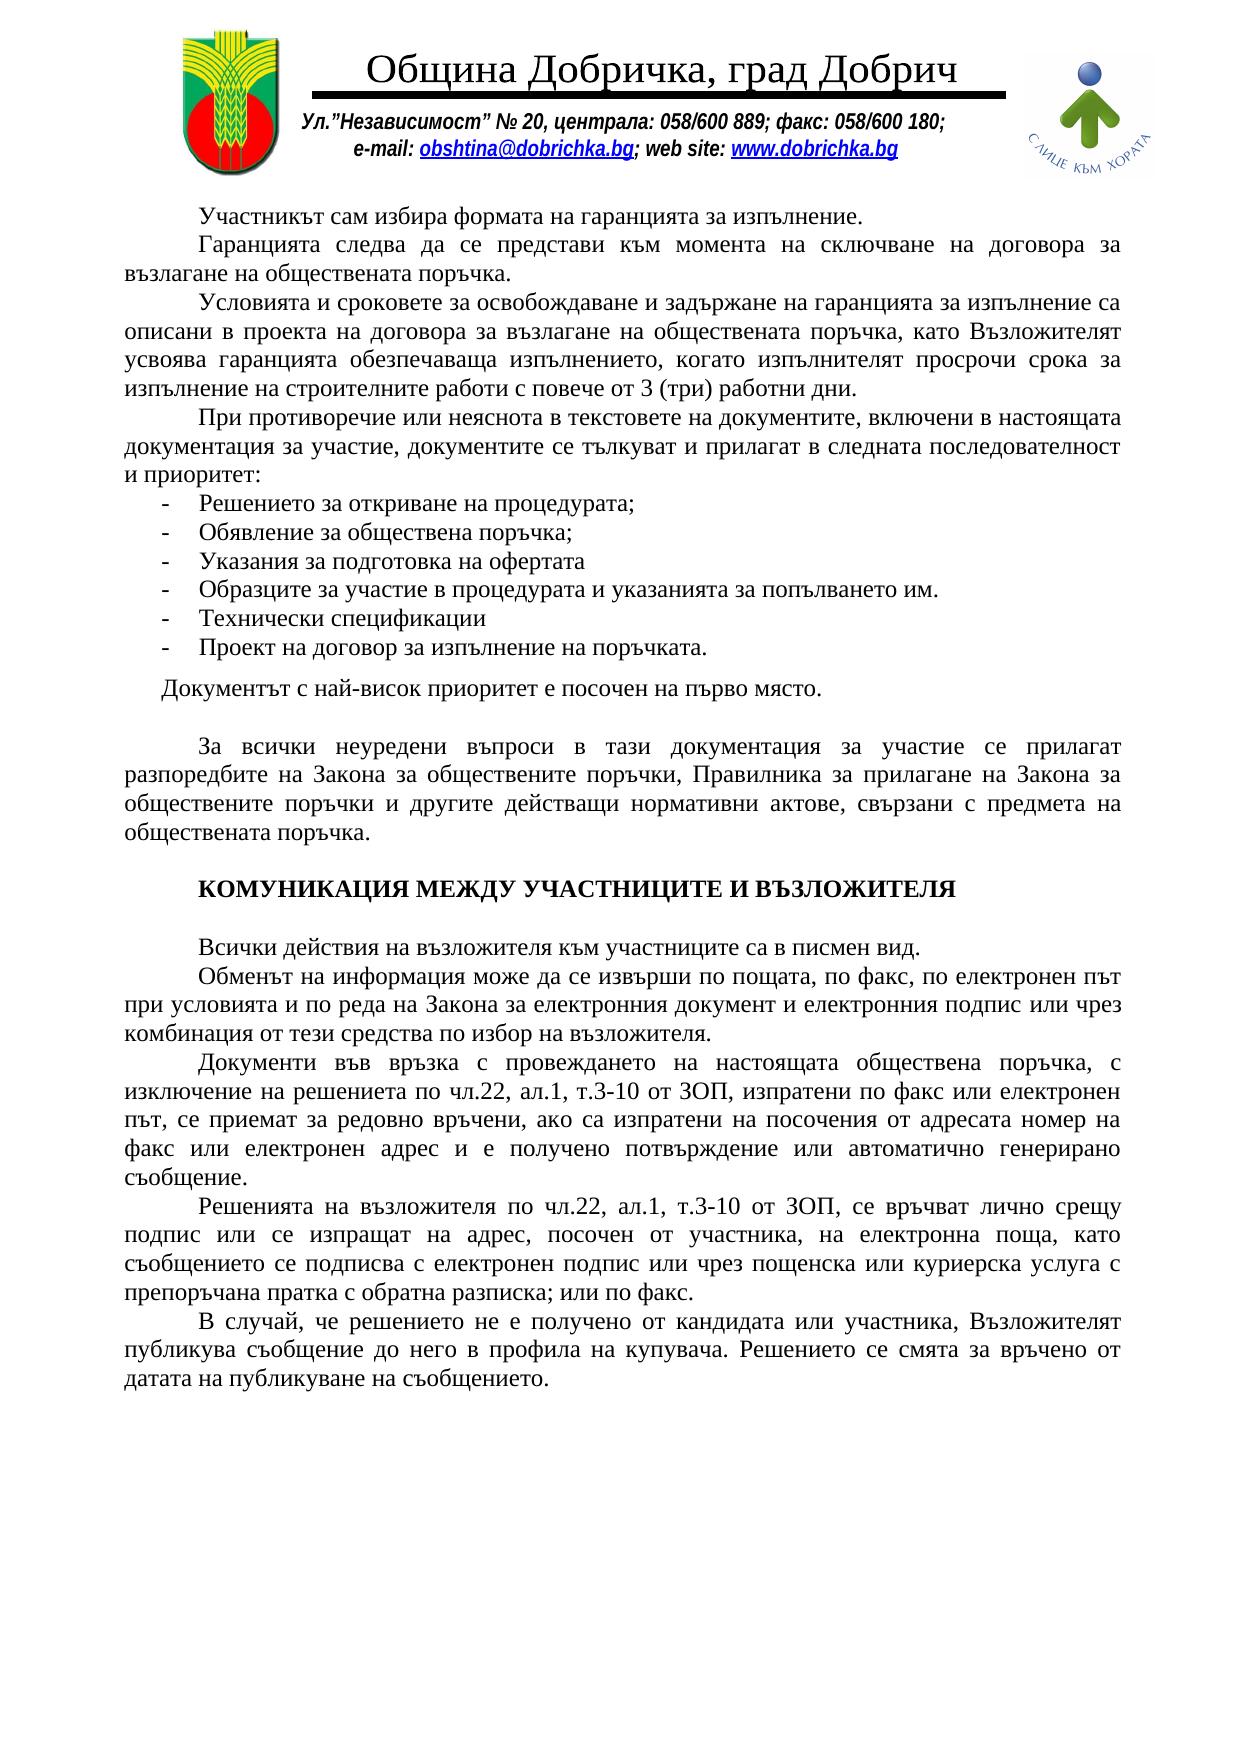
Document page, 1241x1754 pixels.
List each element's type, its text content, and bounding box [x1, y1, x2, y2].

list Указания за подготовка на офертата [161, 546, 1122, 574]
text Условията и сроковете за освобождаване и задържане на гаранцията за изпълнение са описани в проекта на договора за възлагане на обществената поръчка, като Възложителят усвоява гаранцията обезпечаваща изпълнението, когато изпълнителят просрочи срока за изпълнение на строителните работи с повече от 3 (три) работни дни. [124, 287, 1122, 402]
text Обменът на информация може да се извърши по пощата, по факс, по електронен път при условията и по реда на Закона за електронния документ и електронния подпис или чрез комбинация от тези средства по избор на възложителя. [124, 961, 1122, 1047]
list Проект на договор за изпълнение на поръчката. [161, 632, 1122, 661]
list Образците за участие в процедурата и указанията за попълването им. [161, 574, 1122, 603]
text Всички действия на възложителя към участниците са в писмен вид. [124, 932, 1122, 961]
picture [1024, 53, 1156, 180]
text КОМУНИКАЦИЯ МЕЖДУ УЧАСТНИЦИТЕ И ВЪЗЛОЖИТЕЛЯ [124, 874, 1122, 903]
text В случай, че решението не е получено от кандидата или участника, Възложителят публикува съобщение до него в профила на купувача. Решението се смята за връчено от датата на публикуване на съобщението. [124, 1306, 1122, 1392]
picture [180, 28, 282, 179]
list Технически спецификации [161, 603, 1122, 632]
text За всички неуредени въпроси в тази документация за участие се прилагат разпоредбите на Закона за обществените поръчки, Правилника за прилагане на Закона за обществените поръчки и другите действащи нормативни актове, свързани с предмета на обществената поръчка. [124, 731, 1122, 846]
text Участникът сам избира формата на гаранцията за изпълнение. [124, 201, 1122, 229]
text При противоречие или неяснота в текстовете на документите, включени в настоящата документация за участие, документите се тълкуват и прилагат в следната последователност и приоритет: [124, 402, 1122, 488]
text Гаранцията следва да се представи към момента на сключване на договора за възлагане на обществената поръчка. [124, 229, 1122, 287]
text Документът с най-висок приоритет е посочен на първо място. [124, 673, 1122, 702]
text Документи във връзка с провеждането на настоящата обществена поръчка, с изключение на решениета по чл.22, ал.1, т.3-10 от ЗОП, изпратени по факс или електронен път, се приемат за редовно връчени, ако са изпратени на посочения от адресата номер на факс или електронен адрес и е получено потвърждение или автоматично генерирано съобщение. [124, 1047, 1122, 1191]
list Решението за откриване на процедурата; [161, 488, 1122, 517]
text Решенията на възложителя по чл.22, ал.1, т.3-10 от ЗОП, се връчват лично срещу подпис или се изпращат на адрес, посочен от участника, на електронна поща, като съобщението се подписва с електронен подпис или чрез пощенска или куриерска услуга с препоръчана пратка с обратна разписка; или по факс. [124, 1191, 1122, 1306]
list Обявление за обществена поръчка; [161, 517, 1122, 546]
